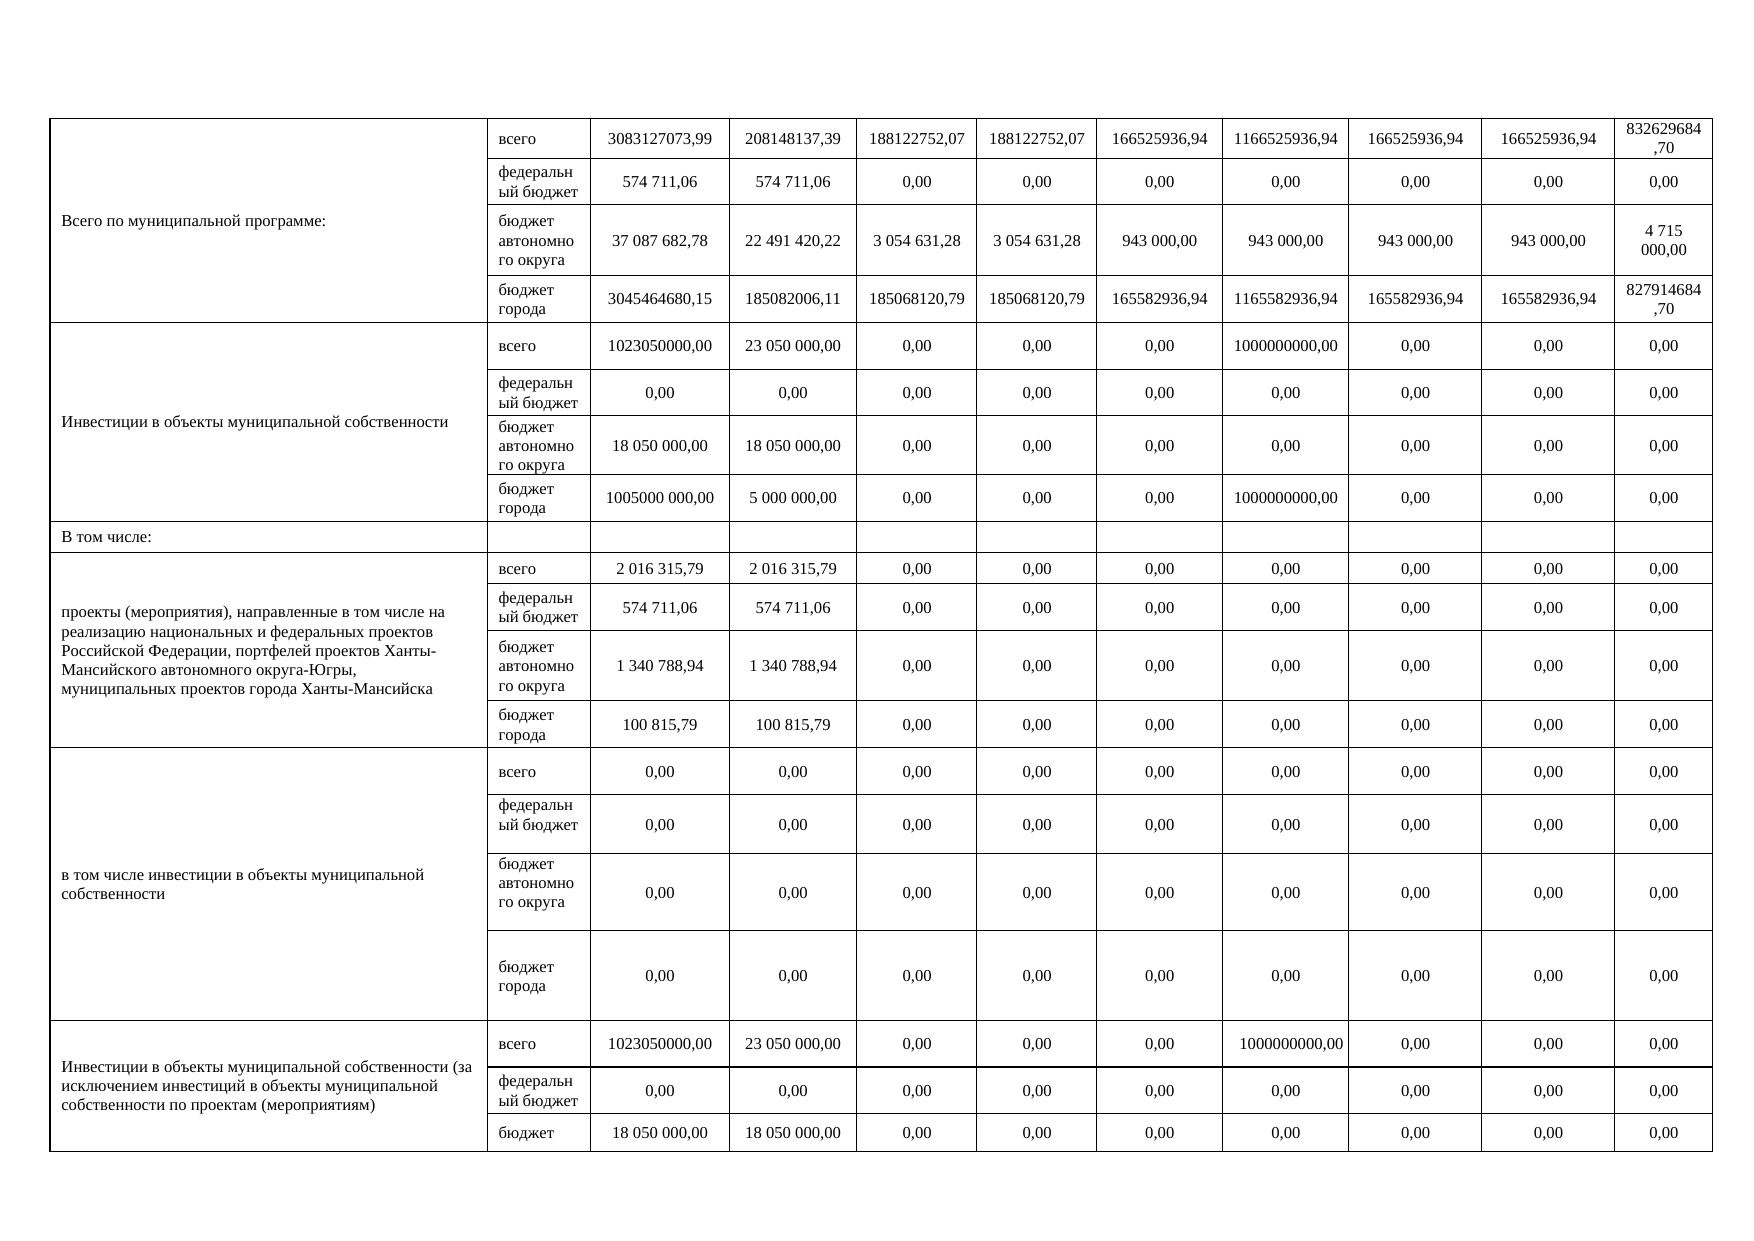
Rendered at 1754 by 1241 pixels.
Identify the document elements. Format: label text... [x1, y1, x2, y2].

table_cell 0,00 [1482, 1068, 1614, 1113]
table_cell 1023050000,00 [591, 1021, 729, 1066]
table_cell [977, 522, 1096, 552]
table_cell 0,00 [1615, 748, 1712, 794]
table_cell 0,00 [857, 854, 976, 930]
table_cell 185082006,11 [730, 276, 856, 322]
table_cell 0,00 [1223, 631, 1348, 700]
table_cell 3045464680,15 [591, 276, 729, 322]
table_cell 0,00 [857, 1021, 976, 1066]
table_cell всего [488, 553, 590, 583]
table_cell 0,00 [1349, 1068, 1481, 1113]
table_cell 0,00 [1223, 931, 1348, 1019]
table_cell бюджет автономного округа [488, 631, 590, 700]
table_cell 0,00 [857, 795, 976, 853]
table_cell 18 050 000,00 [591, 1114, 729, 1151]
table_cell 0,00 [1615, 795, 1712, 853]
table_cell 0,00 [1223, 553, 1348, 583]
table_cell 0,00 [1097, 701, 1222, 747]
table_cell 0,00 [1097, 416, 1222, 474]
table_cell 0,00 [1097, 370, 1222, 415]
table_cell бюджет города [488, 276, 590, 322]
table_cell 0,00 [1482, 795, 1614, 853]
table_cell 18 050 000,00 [591, 416, 729, 474]
table_cell 0,00 [1482, 748, 1614, 794]
table_cell [730, 522, 856, 552]
table_cell 37 087 682,78 [591, 205, 729, 275]
table_cell 185068120,79 [977, 276, 1096, 322]
table_cell 0,00 [1349, 1021, 1481, 1066]
table_cell 0,00 [1223, 1114, 1348, 1151]
table_cell 22 491 420,22 [730, 205, 856, 275]
table_cell 0,00 [857, 159, 976, 204]
table_cell 0,00 [1615, 584, 1712, 630]
table_cell 0,00 [1482, 931, 1614, 1019]
table_cell 0,00 [1349, 748, 1481, 794]
table_cell 0,00 [1349, 631, 1481, 700]
table_cell 1000000000,00 [1223, 1021, 1348, 1066]
table_cell 0,00 [1097, 748, 1222, 794]
table_cell [857, 522, 976, 552]
table_cell в том числе инвестиции в объекты муниципальной собственности [51, 748, 487, 1019]
table_cell 0,00 [1349, 475, 1481, 521]
table_cell бюджет города [488, 931, 590, 1019]
table_cell 0,00 [977, 931, 1096, 1019]
table_cell 0,00 [1615, 159, 1712, 204]
table_cell 0,00 [1349, 701, 1481, 747]
table_cell 574 711,06 [591, 159, 729, 204]
table_cell 0,00 [1223, 795, 1348, 853]
table_cell 0,00 [591, 370, 729, 415]
table_cell 0,00 [1349, 370, 1481, 415]
table_cell [1097, 522, 1222, 552]
table_cell всего [488, 748, 590, 794]
table_cell 0,00 [1097, 795, 1222, 853]
table_cell 1 340 788,94 [730, 631, 856, 700]
table_cell всего [488, 323, 590, 368]
table_cell 943 000,00 [1097, 205, 1222, 275]
table_cell 0,00 [857, 370, 976, 415]
table_cell 0,00 [1482, 370, 1614, 415]
table_cell 0,00 [730, 795, 856, 853]
table_cell 166525936,94 [1482, 119, 1614, 157]
table_cell 0,00 [1615, 475, 1712, 521]
table_cell 1000000000,00 [1223, 323, 1348, 368]
table_cell федеральный бюджет [488, 159, 590, 204]
table_cell 0,00 [1349, 1114, 1481, 1151]
table_cell 0,00 [1349, 323, 1481, 368]
table_cell 0,00 [857, 323, 976, 368]
table_cell 1165582936,94 [1223, 276, 1348, 322]
table_cell 1005000 000,00 [591, 475, 729, 521]
table_cell 5 000 000,00 [730, 475, 856, 521]
table_cell 0,00 [1223, 748, 1348, 794]
table_cell [1482, 522, 1614, 552]
table_cell 0,00 [730, 748, 856, 794]
table_cell 1023050000,00 [591, 323, 729, 368]
table_cell [1223, 522, 1348, 552]
table_cell 188122752,07 [857, 119, 976, 157]
table_cell 166525936,94 [1349, 119, 1481, 157]
table_cell 1000000000,00 [1223, 475, 1348, 521]
table_cell 0,00 [857, 701, 976, 747]
table_cell 0,00 [591, 931, 729, 1019]
table_cell 0,00 [977, 323, 1096, 368]
table_cell 0,00 [977, 159, 1096, 204]
table_cell 0,00 [857, 1114, 976, 1151]
table_cell федеральный бюджет [488, 1068, 590, 1113]
table_cell 0,00 [977, 553, 1096, 583]
table_cell 0,00 [1349, 159, 1481, 204]
table_cell 165582936,94 [1097, 276, 1222, 322]
table_cell федеральный бюджет [488, 370, 590, 415]
table_cell 2 016 315,79 [730, 553, 856, 583]
table_cell 100 815,79 [591, 701, 729, 747]
table_cell 943 000,00 [1223, 205, 1348, 275]
table_cell 0,00 [857, 1068, 976, 1113]
table_cell 574 711,06 [591, 584, 729, 630]
table_cell 0,00 [1615, 701, 1712, 747]
table_cell проекты (мероприятия), направленные в том числе на реализацию национальных и федеральных проектов Российской Федерации, портфелей проектов Ханты-Мансийского автономного округа-Югры, муниципальных проектов города Ханты-Мансийска [51, 553, 487, 747]
table_cell 0,00 [1482, 584, 1614, 630]
table_cell 0,00 [1482, 1114, 1614, 1151]
table_cell 0,00 [1482, 553, 1614, 583]
table_cell 0,00 [977, 748, 1096, 794]
table_cell 185068120,79 [857, 276, 976, 322]
table_cell бюджет автономного округа [488, 205, 590, 275]
table_cell 0,00 [1223, 854, 1348, 930]
table_cell 0,00 [1615, 1068, 1712, 1113]
table_cell 0,00 [1615, 854, 1712, 930]
table_cell 0,00 [730, 370, 856, 415]
table_cell 0,00 [977, 854, 1096, 930]
table_cell 1 340 788,94 [591, 631, 729, 700]
table_cell 0,00 [1482, 1021, 1614, 1066]
table_cell 0,00 [1097, 1114, 1222, 1151]
table_cell 0,00 [730, 1068, 856, 1113]
table_cell 574 711,06 [730, 159, 856, 204]
table_cell 23 050 000,00 [730, 1021, 856, 1066]
table_cell 188122752,07 [977, 119, 1096, 157]
table_cell 943 000,00 [1482, 205, 1614, 275]
table_cell 0,00 [1615, 323, 1712, 368]
table_cell 0,00 [1097, 159, 1222, 204]
table_cell всего [488, 1021, 590, 1066]
table_cell 3083127073,99 [591, 119, 729, 157]
table_cell бюджет города [488, 701, 590, 747]
table_cell Инвестиции в объекты муниципальной собственности (за исключением инвестиций в объекты муниципальной собственности по проектам (мероприятиям) [51, 1021, 487, 1151]
table_cell 0,00 [1097, 931, 1222, 1019]
table_cell 0,00 [977, 795, 1096, 853]
table_cell 0,00 [1223, 370, 1348, 415]
table_cell 0,00 [977, 1068, 1096, 1113]
table_cell 0,00 [1097, 475, 1222, 521]
table_cell 0,00 [1349, 416, 1481, 474]
table_cell 0,00 [730, 854, 856, 930]
table_cell 0,00 [1482, 854, 1614, 930]
table_cell 3 054 631,28 [977, 205, 1096, 275]
table_cell 1166525936,94 [1223, 119, 1348, 157]
table_cell 0,00 [1349, 553, 1481, 583]
table_cell 0,00 [1097, 854, 1222, 930]
table_cell бюджет автономного округа [488, 416, 590, 474]
table_cell 4 715 000,00 [1615, 205, 1712, 275]
table_cell 0,00 [857, 475, 976, 521]
table_cell 23 050 000,00 [730, 323, 856, 368]
table_cell 0,00 [1615, 931, 1712, 1019]
table_cell 0,00 [977, 475, 1096, 521]
table_cell 18 050 000,00 [730, 416, 856, 474]
table_cell всего [488, 119, 590, 157]
table_cell 0,00 [1482, 323, 1614, 368]
table_cell 0,00 [1482, 475, 1614, 521]
table_cell 0,00 [857, 416, 976, 474]
table_cell 2 016 315,79 [591, 553, 729, 583]
table_cell 0,00 [1615, 631, 1712, 700]
table_cell бюджет города [488, 475, 590, 521]
table_cell 0,00 [1349, 931, 1481, 1019]
table_cell 0,00 [1615, 553, 1712, 583]
table_cell 0,00 [1615, 1114, 1712, 1151]
table_cell 0,00 [591, 748, 729, 794]
table_cell 0,00 [591, 854, 729, 930]
table_cell 0,00 [1097, 584, 1222, 630]
table_cell 0,00 [857, 631, 976, 700]
table_cell 0,00 [1223, 416, 1348, 474]
table_cell 0,00 [1482, 416, 1614, 474]
table_cell 0,00 [857, 553, 976, 583]
table_cell 208148137,39 [730, 119, 856, 157]
table_cell 165582936,94 [1482, 276, 1614, 322]
table_cell [591, 522, 729, 552]
table_cell 0,00 [1223, 1068, 1348, 1113]
table_cell 0,00 [1097, 1021, 1222, 1066]
table_cell 0,00 [1223, 159, 1348, 204]
table_cell 0,00 [1097, 1068, 1222, 1113]
table_cell 165582936,94 [1349, 276, 1481, 322]
table_cell 0,00 [1349, 795, 1481, 853]
table_cell 0,00 [977, 370, 1096, 415]
table_cell 0,00 [1615, 416, 1712, 474]
table_cell [1349, 522, 1481, 552]
table_cell Всего по муниципальной программе: [51, 119, 487, 322]
table_cell 0,00 [591, 795, 729, 853]
table_cell федеральный бюджет [488, 795, 590, 853]
table_cell 0,00 [1482, 631, 1614, 700]
table_cell 0,00 [1223, 701, 1348, 747]
table_cell 0,00 [857, 931, 976, 1019]
table_cell 0,00 [1615, 1021, 1712, 1066]
table_cell 18 050 000,00 [730, 1114, 856, 1151]
table_cell 0,00 [977, 631, 1096, 700]
table_cell 0,00 [857, 584, 976, 630]
table_cell 0,00 [1223, 584, 1348, 630]
table_cell 574 711,06 [730, 584, 856, 630]
table_cell бюджет автономного округа [488, 854, 590, 930]
table_cell 0,00 [1615, 370, 1712, 415]
table_cell 0,00 [977, 1114, 1096, 1151]
table_cell 0,00 [977, 584, 1096, 630]
table_cell Инвестиции в объекты муниципальной собственности [51, 323, 487, 521]
table_cell В том числе: [51, 522, 487, 552]
table_cell 0,00 [1349, 584, 1481, 630]
table_cell 0,00 [977, 1021, 1096, 1066]
table_cell 100 815,79 [730, 701, 856, 747]
table_cell 0,00 [591, 1068, 729, 1113]
table_cell 166525936,94 [1097, 119, 1222, 157]
table_cell 3 054 631,28 [857, 205, 976, 275]
table_cell [488, 522, 590, 552]
table_cell 0,00 [977, 416, 1096, 474]
table_cell [1615, 522, 1712, 552]
table_cell 832629684,70 [1615, 119, 1712, 157]
table_cell 0,00 [1349, 854, 1481, 930]
table_cell 0,00 [730, 931, 856, 1019]
table_cell 827914684,70 [1615, 276, 1712, 322]
table_cell 0,00 [857, 748, 976, 794]
table_cell 0,00 [1097, 323, 1222, 368]
table_cell 0,00 [1097, 631, 1222, 700]
table_cell федеральный бюджет [488, 584, 590, 630]
table_cell 0,00 [1482, 701, 1614, 747]
table_cell 0,00 [977, 701, 1096, 747]
table_cell 0,00 [1097, 553, 1222, 583]
table_cell 943 000,00 [1349, 205, 1481, 275]
table_cell 0,00 [1482, 159, 1614, 204]
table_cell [488, 1114, 590, 1151]
